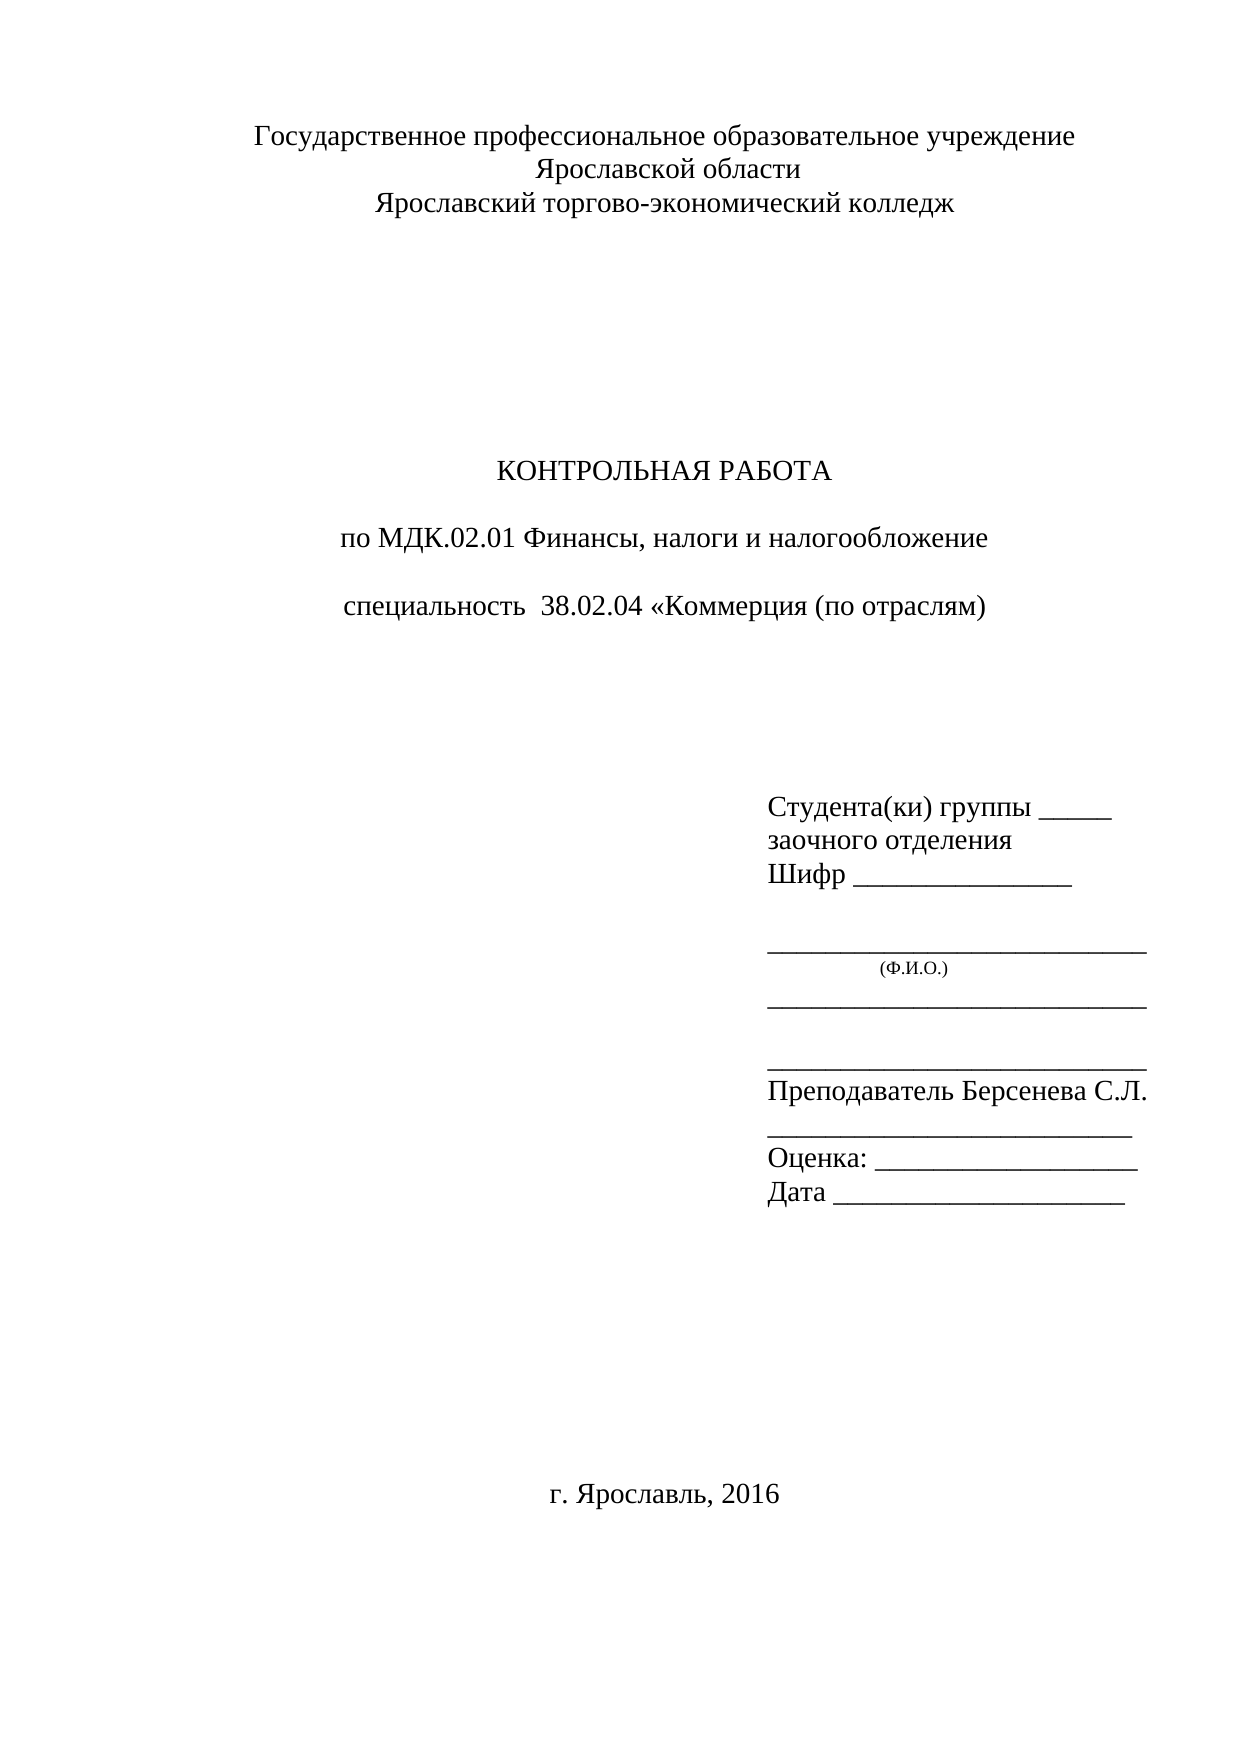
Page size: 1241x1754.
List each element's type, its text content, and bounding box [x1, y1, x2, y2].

text __________________________ [767, 923, 1152, 957]
text (Ф.И.О.) [767, 957, 1152, 978]
text Шифр _______________ [767, 856, 1152, 889]
text специальность 38.02.04 «Коммерция (по отраслям) [177, 588, 1152, 621]
text Студента(ки) группы _____ [767, 789, 1152, 822]
text Преподаватель Берсенева С.Л. [767, 1073, 1152, 1107]
text Ярославский торгово-экономический колледж [177, 185, 1152, 219]
text Государственное профессиональное образовательное учреждение [177, 118, 1152, 152]
text г. Ярославль, 2016 [177, 1476, 1152, 1509]
text _________________________ [767, 1107, 1152, 1140]
text Ярославской области [177, 152, 1152, 185]
text __________________________ [767, 978, 1152, 1012]
text Дата ____________________ [767, 1174, 1152, 1207]
text КОНТРОЛЬНАЯ РАБОТА [177, 453, 1152, 487]
text заочного отделения [767, 822, 1152, 856]
text по МДК.02.01 Финансы, налоги и налогообложение [177, 521, 1152, 554]
text Оценка: __________________ [767, 1140, 1152, 1174]
text __________________________ [767, 1040, 1152, 1073]
